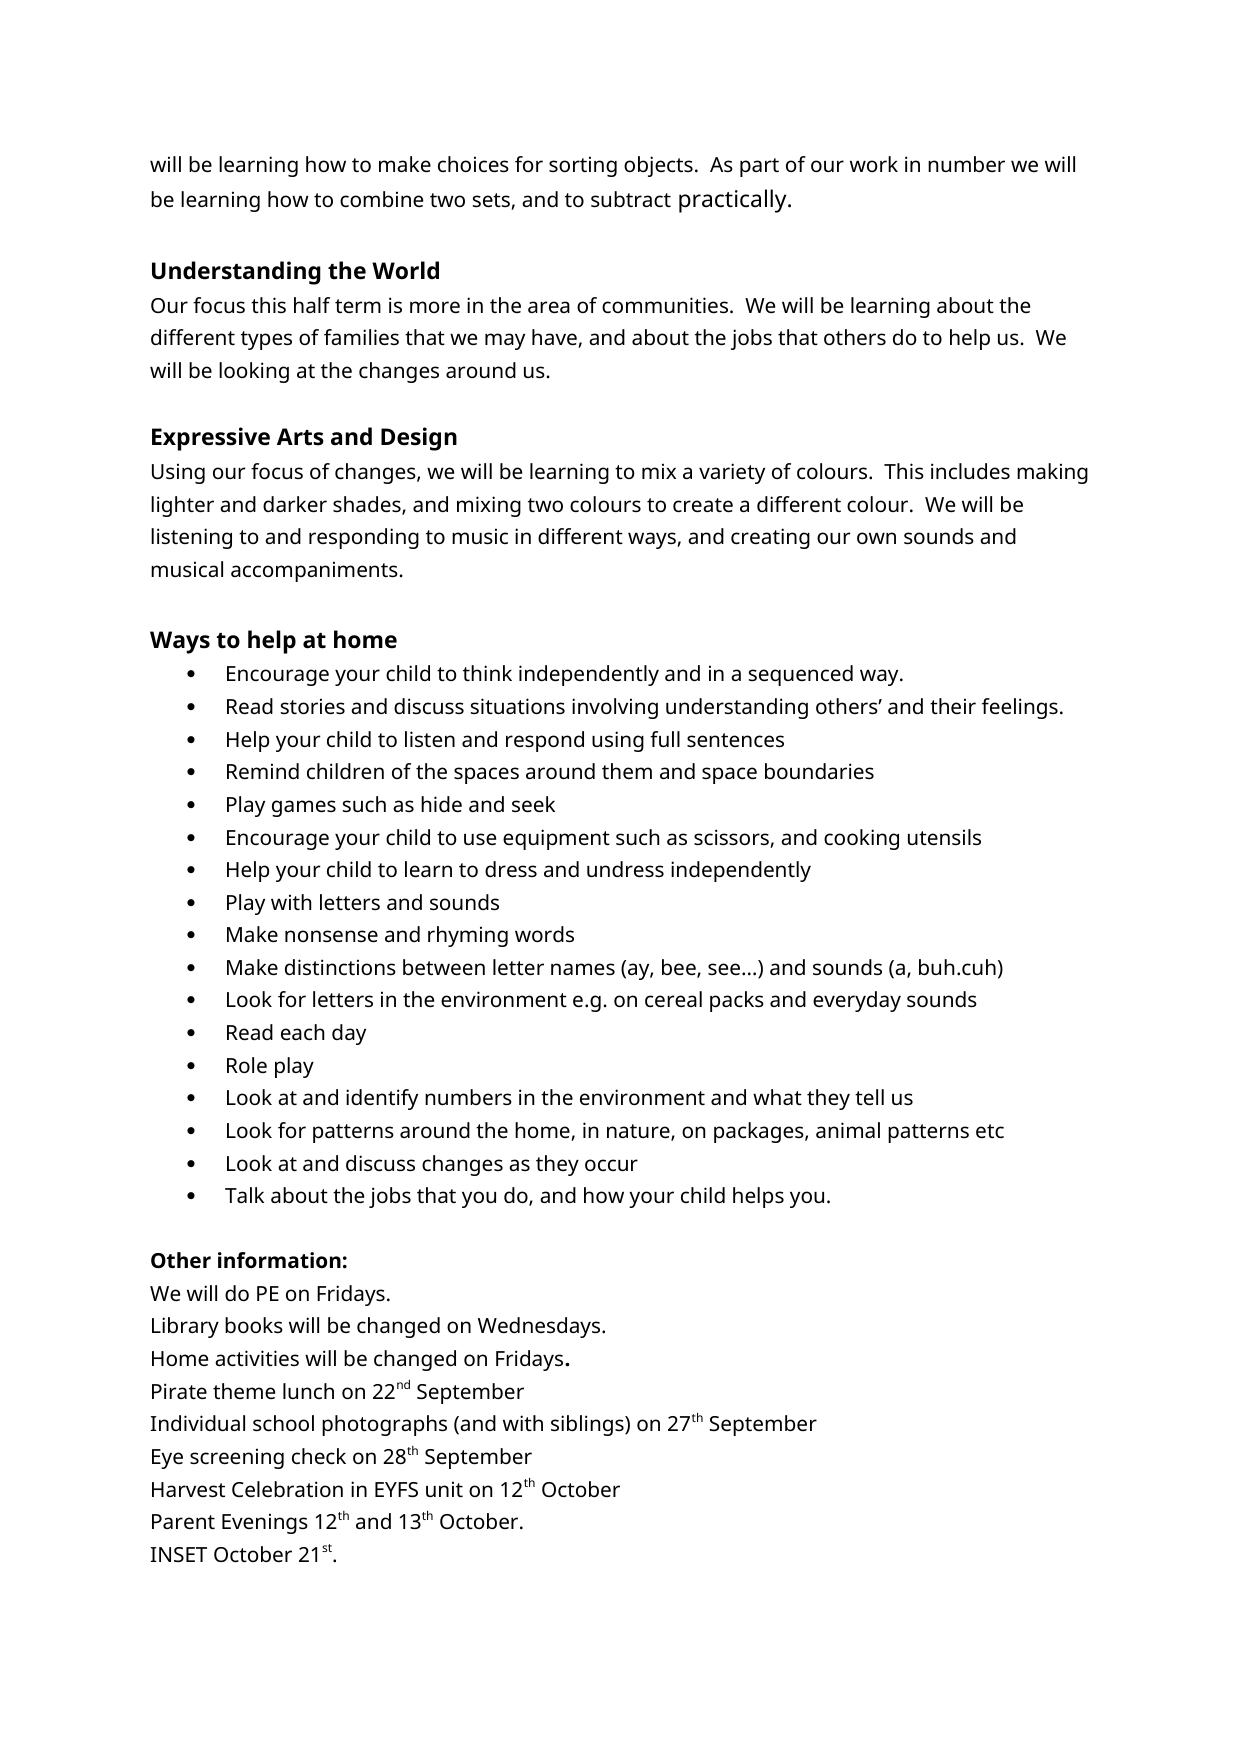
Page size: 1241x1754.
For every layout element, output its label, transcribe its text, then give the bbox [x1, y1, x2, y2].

text Ways to help at home [150, 624, 1090, 655]
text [150, 150, 1090, 214]
text Individual school photographs (and with siblings) on 27th September [150, 1409, 1090, 1438]
text Pirate theme lunch on 22nd September [150, 1377, 1090, 1405]
list Encourage your child to think independently and in a sequenced way. [187, 659, 1090, 688]
text Parent Evenings 12th and 13th October. [150, 1507, 1090, 1536]
list Make nonsense and rhyming words [187, 920, 1090, 949]
text We will do PE on Fridays. [150, 1279, 1090, 1307]
list Remind children of the spaces around them and space boundaries [187, 757, 1090, 786]
text Home activities will be changed on Fridays. [150, 1344, 1090, 1373]
text Harvest Celebration in EYFS unit on 12th October [150, 1475, 1090, 1503]
text Library books will be changed on Wednesdays. [150, 1312, 1090, 1340]
list Help your child to listen and respond using full sentences [187, 725, 1090, 753]
list Look for patterns around the home, in nature, on packages, animal patterns etc [187, 1116, 1090, 1144]
list Talk about the jobs that you do, and how your child helps you. [187, 1181, 1090, 1210]
list Look for letters in the environment e.g. on cereal packs and everyday sounds [187, 986, 1090, 1014]
list Look at and discuss changes as they occur [187, 1149, 1090, 1177]
list Read stories and discuss situations involving understanding others’ and their feelings. [187, 692, 1090, 721]
list Role play [187, 1051, 1090, 1079]
text Expressive Arts and Design [150, 421, 1090, 453]
list Help your child to learn to dress and undress independently [187, 855, 1090, 884]
list Look at and identify numbers in the environment and what they tell us [187, 1083, 1090, 1112]
list Encourage your child to use equipment such as scissors, and cooking utensils [187, 823, 1090, 851]
text INSET October 21st. [150, 1540, 1090, 1568]
text Our focus this half term is more in the area of communities. We will be learning about the different types of families that we may have, and about the jobs that others do to help us. We will be looking at the changes around us. [150, 291, 1090, 384]
list Play with letters and sounds [187, 888, 1090, 916]
text Eye screening check on 28th September [150, 1442, 1090, 1471]
list Play games such as hide and seek [187, 790, 1090, 818]
text Using our focus of changes, we will be learning to mix a variety of colours. This includes making lighter and darker shades, and mixing two colours to create a different colour. We will be listening to and responding to music in different ways, and creating our own sounds and musical accompaniments. [150, 457, 1090, 583]
text Understanding the World [150, 255, 1090, 286]
list Make distinctions between letter names (ay, bee, see…) and sounds (a, buh.cuh) [187, 953, 1090, 981]
text Other information: [150, 1246, 1090, 1275]
list Read each day [187, 1018, 1090, 1047]
